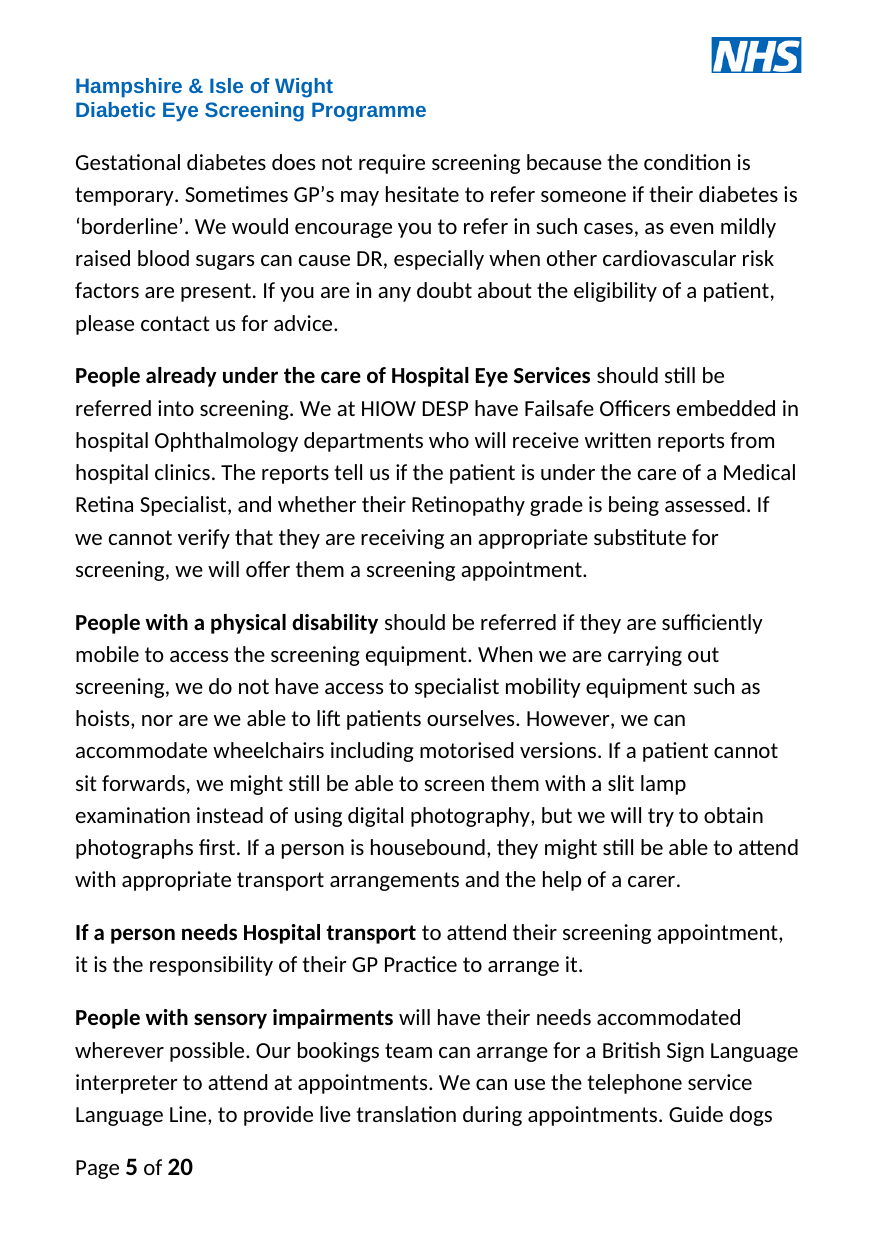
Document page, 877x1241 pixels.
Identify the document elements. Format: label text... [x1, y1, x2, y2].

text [75, 1003, 802, 1128]
text People with a physical disability should be referred if they are sufficiently mobile to access the screening equipment. When we are carrying out screening, we do not have access to specialist mobility equipment such as hoists, nor are we able to lift patients ourselves. However, we can accommodate wheelchairs including motorised versions. If a patient cannot sit forwards, we might still be able to screen them with a slit lamp examination instead of using digital photography, but we will try to obtain photographs first. If a person is housebound, they might still be able to attend with appropriate transport arrangements and the help of a carer. [75, 608, 802, 893]
text Gestational diabetes does not require screening because the condition is temporary. Sometimes GP’s may hesitate to refer someone if their diabetes is ‘borderline’. We would encourage you to refer in such cases, as even mildly raised blood sugars can cause DR, especially when other cardiovascular risk factors are present. If you are in any doubt about the eligibility of a patient, please contact us for advice. [75, 148, 802, 337]
text People already under the care of Hospital Eye Services should still be referred into screening. We at HIOW DESP have Failsafe Officers embedded in hospital Ophthalmology departments who will receive written reports from hospital clinics. The reports tell us if the patient is under the care of a Medical Retina Specialist, and whether their Retinopathy grade is being assessed. If we cannot verify that they are receiving an appropriate substitute for screening, we will offer them a screening appointment. [75, 362, 802, 583]
text If a person needs Hospital transport to attend their screening appointment, it is the responsibility of their GP Practice to arrange it. [75, 918, 802, 978]
picture [710, 37, 801, 72]
